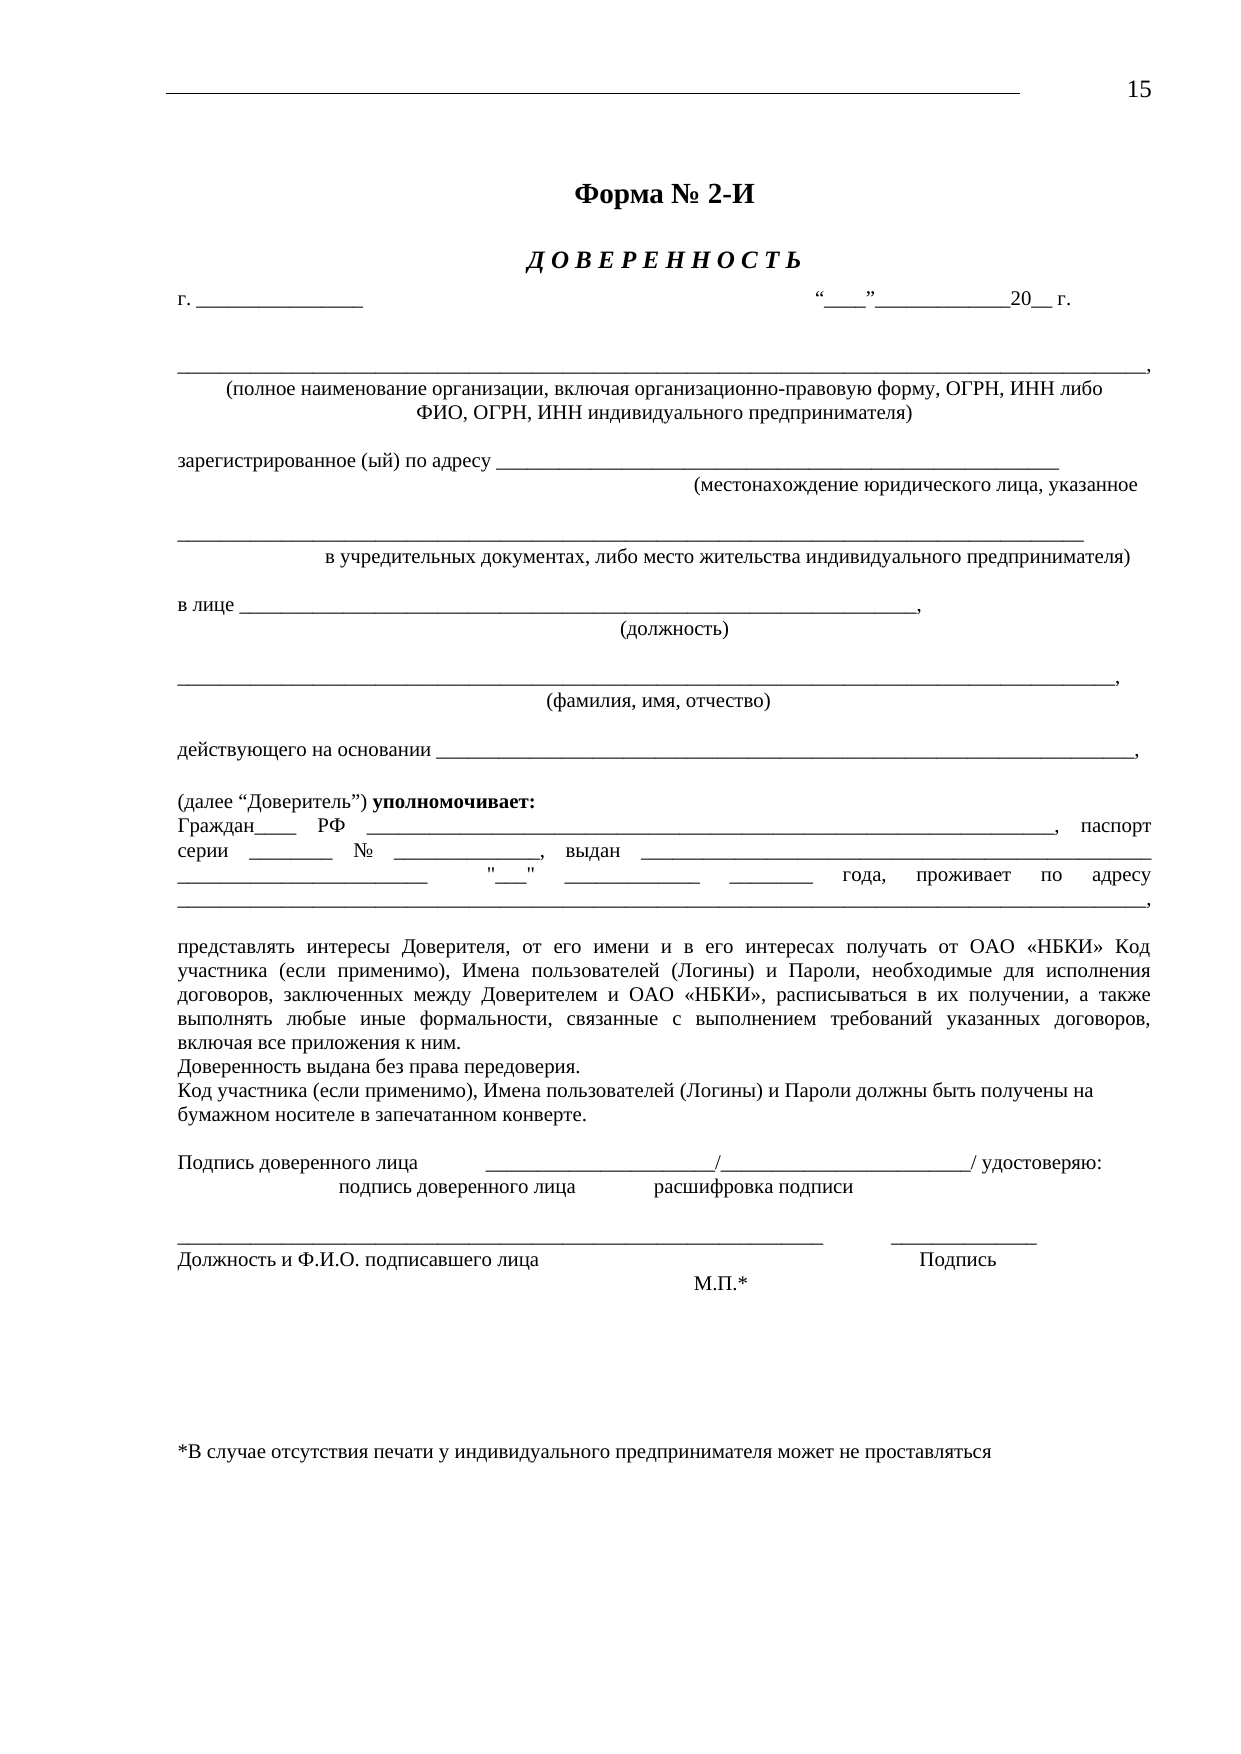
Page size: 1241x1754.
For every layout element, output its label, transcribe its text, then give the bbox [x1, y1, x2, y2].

text Подпись доверенного лица ______________________/________________________/ удостоверяю: [177, 1150, 1152, 1174]
text в лице _________________________________________________________________, [177, 592, 1152, 616]
text ФИО, ОГРН, ИНН индивидуального предпринимателя) [177, 400, 1152, 424]
text представлять интересы Доверителя, от его имени и в его интересах получать от ОАО «НБКИ» Код участника (если применимо), Имена пользователей (Логины) и Пароли, необходимые для исполнения договоров, заключенных между Доверителем и ОАО «НБКИ», расписываться в их получении, а также выполнять любые иные формальности, связанные с выполнением требований указанных договоров, включая все приложения к ним. [177, 934, 1152, 1054]
text г. ________________ “____”_____________20__ г. [177, 286, 1152, 310]
text __________________________________________________________________________________________, [177, 664, 1152, 688]
text в учредительных документах, либо место жительства индивидуального предпринимателя) [177, 544, 1152, 568]
text (полное наименование организации, включая организационно-правовую форму, ОГРН, ИНН либо [177, 376, 1152, 400]
text подпись доверенного лица расшифровка подписи [177, 1174, 1152, 1198]
text _______________________________________________________________________________________ [177, 520, 1152, 544]
text (должность) [177, 616, 1152, 640]
text *В случае отсутствия печати у индивидуального предпринимателя может не проставляться [177, 1439, 1152, 1463]
text Д О В Е Р Е Н Н О С Т Ь [177, 245, 1152, 274]
text _____________________________________________________________________________________________, [177, 352, 1152, 376]
text (далее “Доверитель”) уполномочивает: [177, 789, 1152, 813]
text Код участника (если применимо), Имена пользователей (Логины) и Пароли должны быть получены на бумажном носителе в запечатанном конверте. [177, 1078, 1152, 1126]
text М.П.* [177, 1271, 1152, 1295]
text Доверенность выдана без права передоверия. [177, 1054, 1152, 1078]
subtitle Форма № 2-И [177, 176, 1152, 210]
text действующего на основании ___________________________________________________________________, [177, 737, 1152, 761]
text Должность и Ф.И.О. подписавшего лица Подпись [177, 1247, 1152, 1271]
text зарегистрированное (ый) по адресу ______________________________________________________ [177, 448, 1152, 472]
text (фамилия, имя, отчество) [177, 688, 1152, 712]
text ______________________________________________________________ ______________ [177, 1222, 1152, 1247]
text (местонахождение юридического лица, указанное [177, 472, 1152, 496]
text Граждан____ РФ __________________________________________________________________, паспорт серии ________ № ______________, выдан _________________________________________________ ________________________ "___" _____________ ________ года, проживает по адресу _____________________________________________________________________________________________, [177, 813, 1152, 910]
